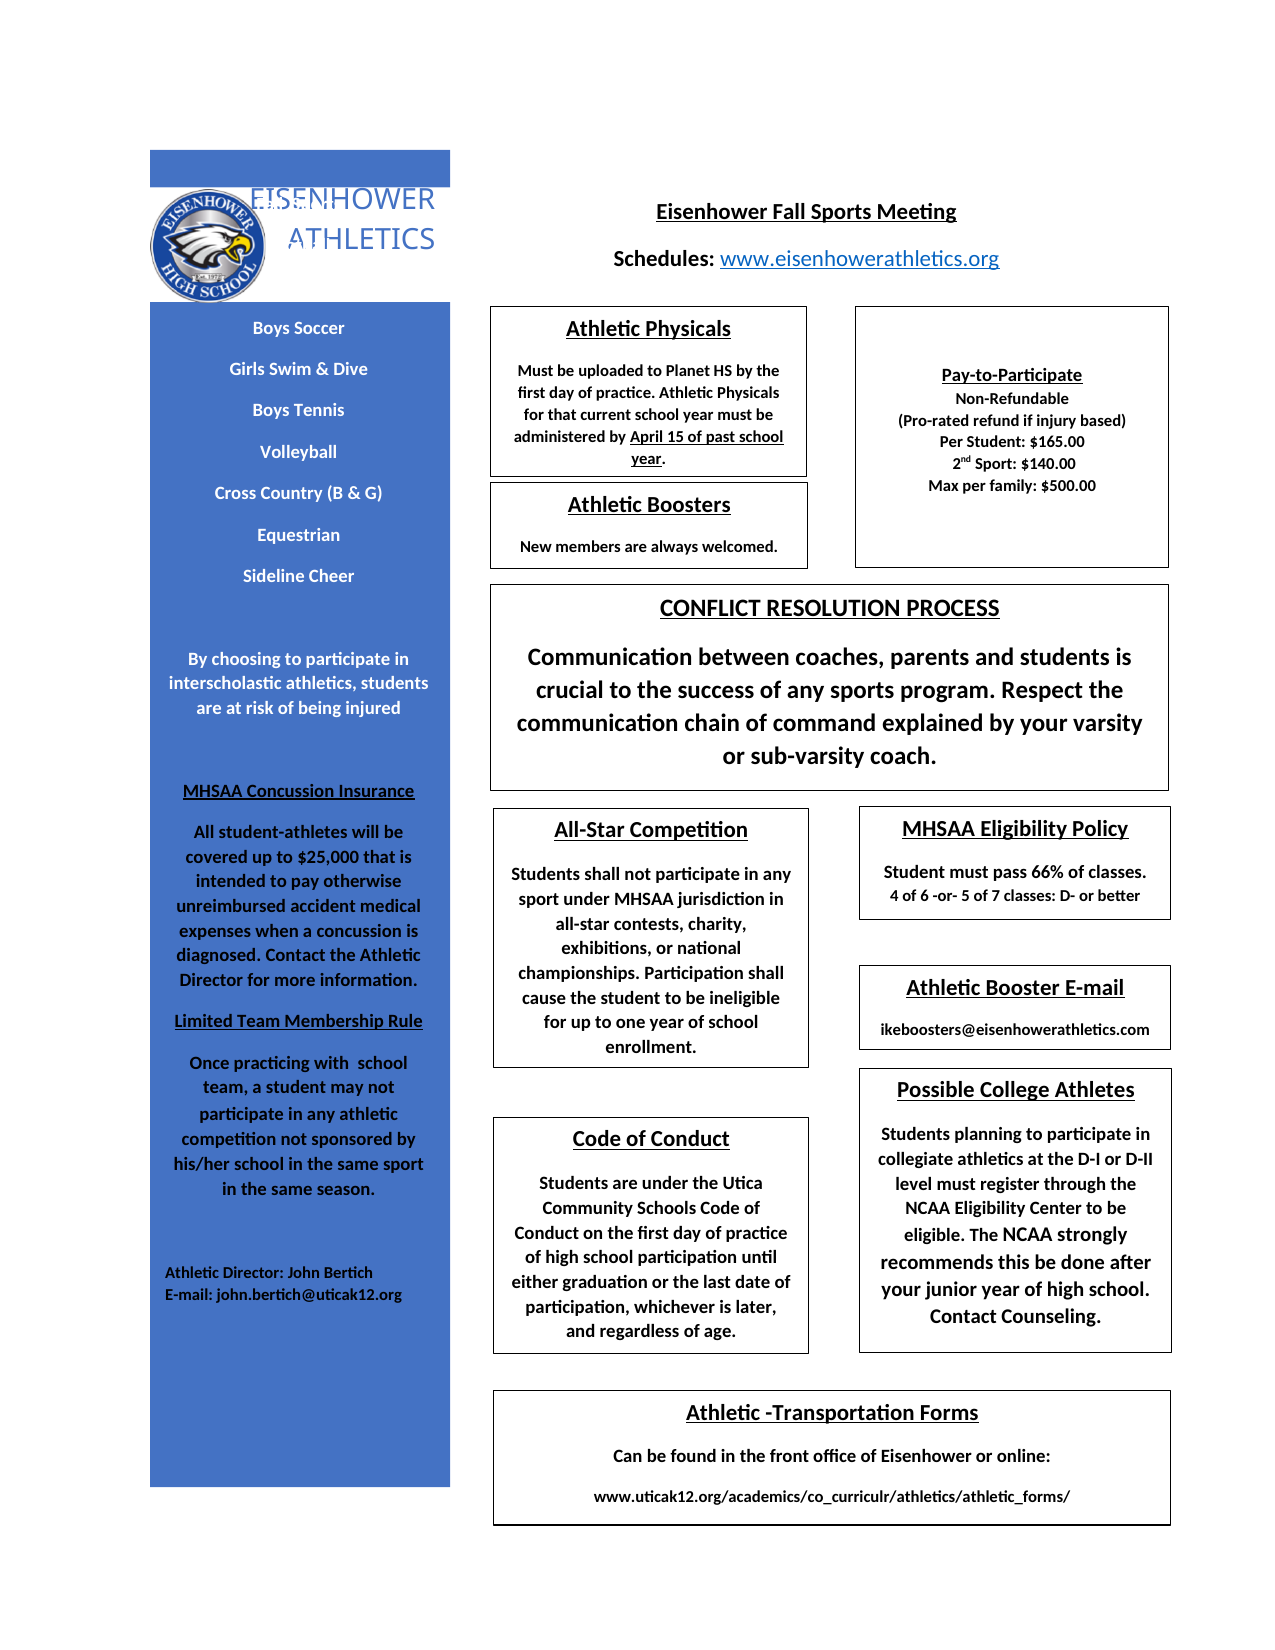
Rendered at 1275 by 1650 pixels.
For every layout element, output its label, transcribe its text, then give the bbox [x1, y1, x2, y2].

text Schedules: www.eisenhowerathletics.org [451, 244, 1125, 272]
picture [150, 189, 266, 303]
text Eisenhower Fall Sports Meeting [451, 197, 1125, 225]
